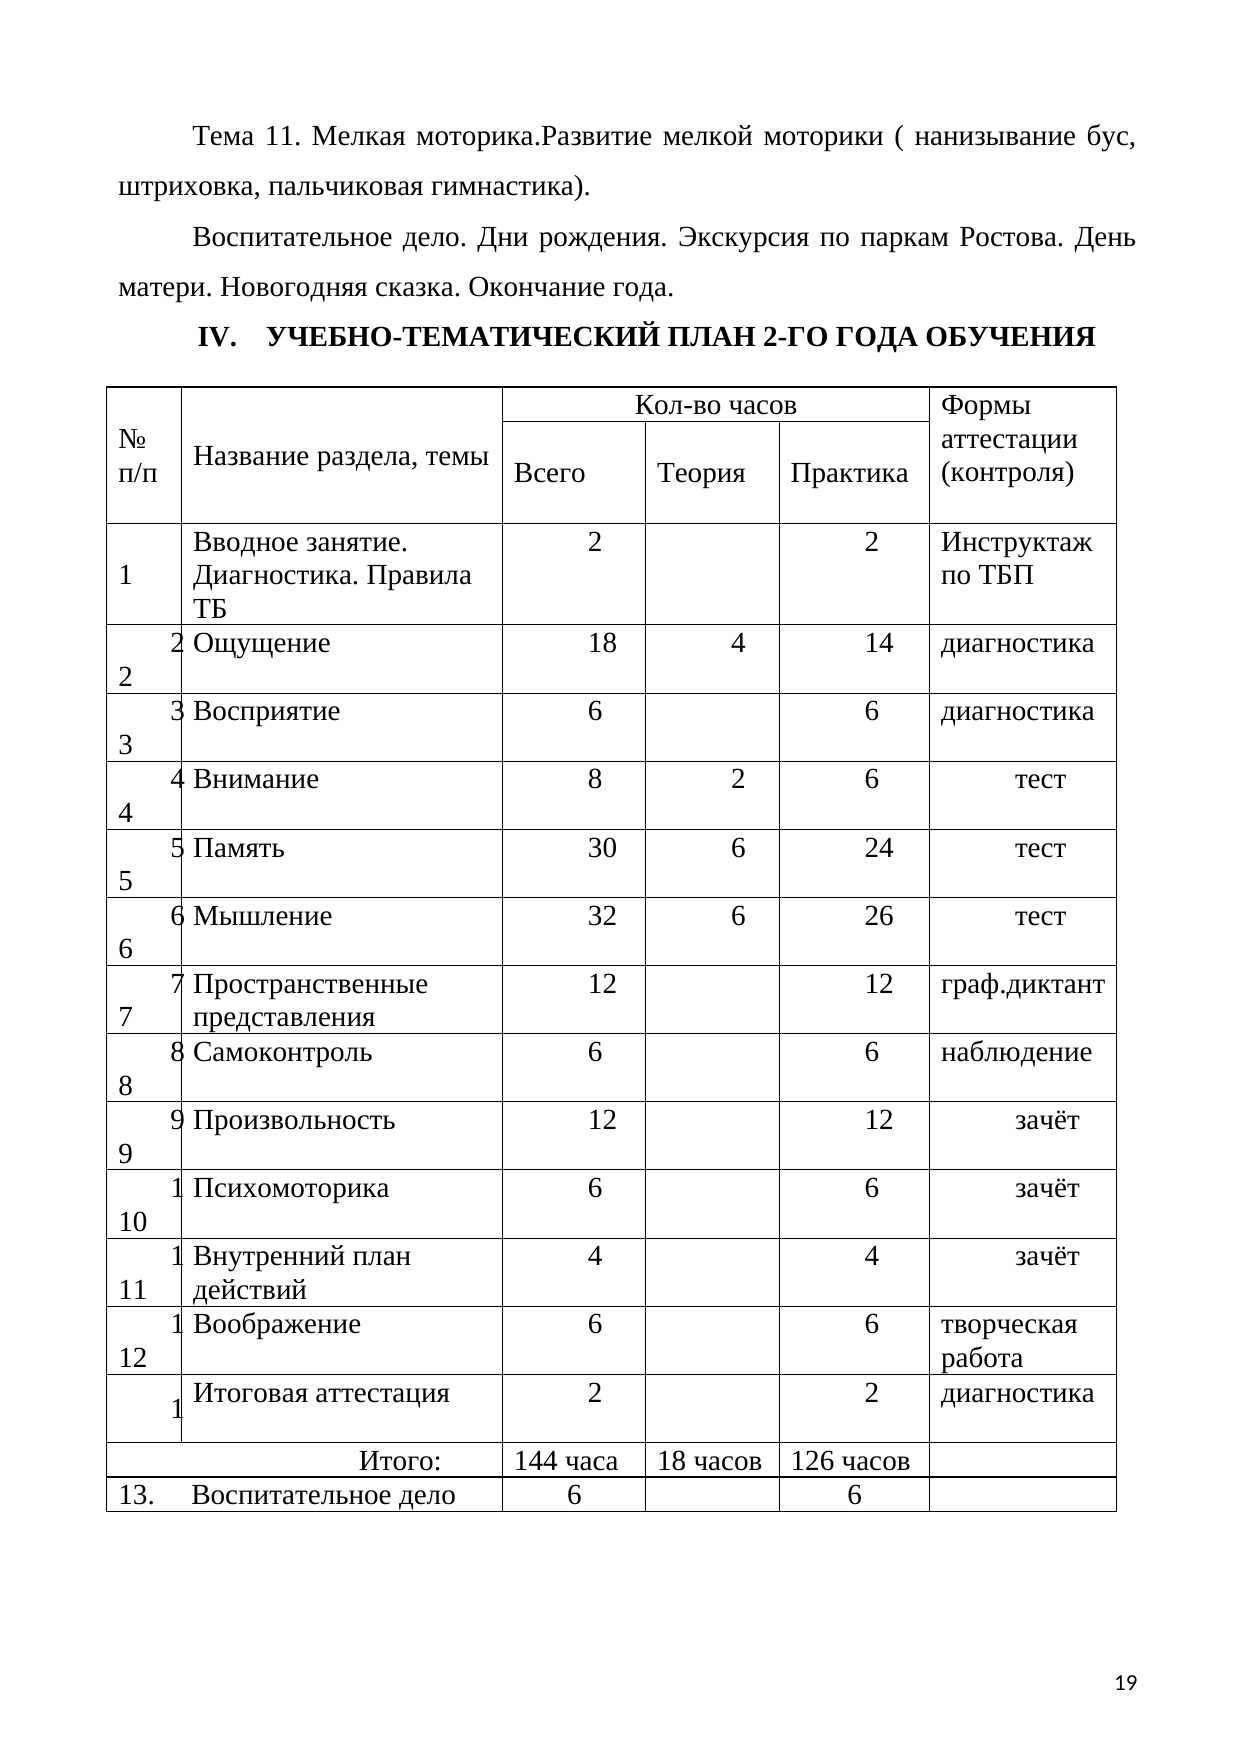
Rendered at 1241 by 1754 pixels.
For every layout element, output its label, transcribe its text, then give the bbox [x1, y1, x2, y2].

table_cell 6 [780, 1478, 929, 1511]
table_cell 6 [503, 694, 645, 761]
table_cell Мышление [182, 898, 502, 965]
table_cell Воображение [182, 1307, 502, 1374]
table_cell Теория [646, 422, 779, 523]
table_cell 1 [107, 1375, 181, 1442]
table_cell Внутренний план действий [182, 1239, 502, 1306]
table_cell 111 [107, 1239, 181, 1306]
table_cell наблюдение [930, 1034, 1116, 1101]
table_cell [646, 1102, 779, 1169]
table_cell [646, 1478, 779, 1511]
table_cell диагностика [930, 694, 1116, 761]
table_cell тест [930, 762, 1116, 829]
table_cell тест [930, 830, 1116, 897]
table_cell 6 [780, 1170, 929, 1237]
table_cell Итоговая аттестация [182, 1375, 502, 1442]
table_cell 6 [646, 898, 779, 965]
table_cell 1 [107, 524, 181, 624]
table_cell тест [930, 898, 1116, 965]
table_cell 18 [503, 625, 645, 692]
table_cell 144 часа [503, 1443, 645, 1476]
table_cell 18 часов [646, 1443, 779, 1476]
table_cell Пространственные представления [182, 966, 502, 1033]
table_cell [646, 966, 779, 1033]
table_cell 2 [780, 1375, 929, 1442]
table_cell Восприятие [182, 694, 502, 761]
table_cell [930, 1443, 1116, 1476]
table_cell [646, 1375, 779, 1442]
table_cell зачёт [930, 1239, 1116, 1306]
table_header Название раздела, темы [182, 388, 502, 523]
table_cell 44 [107, 762, 181, 829]
table_cell 2 [503, 1375, 645, 1442]
table_cell 12 [780, 1102, 929, 1169]
text Тема 11. Мелкая моторика.Развитие мелкой моторики ( нанизывание бус, штриховка, пальчиковая гимнастика). [118, 118, 1137, 202]
table_cell 6 [780, 1307, 929, 1374]
table_cell зачёт [930, 1170, 1116, 1237]
table_cell [646, 1034, 779, 1101]
table_cell 13. Воспитательное дело [107, 1478, 502, 1511]
table_cell 2 [503, 524, 645, 624]
table_cell 6 [780, 1034, 929, 1101]
table_cell Итого: [107, 1443, 502, 1476]
table_cell 126 часов [780, 1443, 929, 1476]
table_cell Вводное занятие. Диагностика. Правила ТБ [182, 524, 502, 624]
table_cell 12 [503, 1102, 645, 1169]
table_cell [646, 1307, 779, 1374]
table_cell диагностика [930, 625, 1116, 692]
table_cell 12 [503, 966, 645, 1033]
table_cell 8 [503, 762, 645, 829]
table_header Кол-во часов [503, 388, 929, 421]
table_cell 14 [780, 625, 929, 692]
table_cell 6 [780, 762, 929, 829]
table_cell диагностика [930, 1375, 1116, 1442]
table_cell [930, 1478, 1116, 1511]
table_cell Внимание [182, 762, 502, 829]
table_cell 12 [780, 966, 929, 1033]
table_cell Ощущение [182, 625, 502, 692]
table_cell зачёт [930, 1102, 1116, 1169]
table_cell 88 [107, 1034, 181, 1101]
table_cell 66 [107, 898, 181, 965]
table_cell Самоконтроль [182, 1034, 502, 1101]
table_cell 33 [107, 694, 181, 761]
table_cell 6 [780, 694, 929, 761]
table_cell Память [182, 830, 502, 897]
table_cell 30 [503, 830, 645, 897]
table_cell 55 [107, 830, 181, 897]
text Воспитательное дело. Дни рождения. Экскурсия по паркам Ростова. День матери. Новогодняя сказка. Окончание года. [118, 219, 1137, 303]
table_cell [646, 694, 779, 761]
table_cell Практика [780, 422, 929, 523]
table_cell 24 [780, 830, 929, 897]
table_cell 4 [780, 1239, 929, 1306]
table_cell граф.диктант [930, 966, 1116, 1033]
table_cell 110 [107, 1170, 181, 1237]
table_cell 6 [503, 1478, 645, 1511]
table_cell 32 [503, 898, 645, 965]
table_cell [646, 1239, 779, 1306]
table_cell творческая работа [930, 1307, 1116, 1374]
table_cell 6 [503, 1307, 645, 1374]
table_cell 2 [780, 524, 929, 624]
text IV. УЧЕБНО-ТЕМАТИЧЕСКИЙ ПЛАН 2-ГО ГОДА ОБУЧЕНИЯ [118, 319, 1137, 353]
table_cell 77 [107, 966, 181, 1033]
table_cell 112 [107, 1307, 181, 1374]
table_cell Психомоторика [182, 1170, 502, 1237]
table_cell 26 [780, 898, 929, 965]
table_cell [646, 524, 779, 624]
table_cell 4 [503, 1239, 645, 1306]
table_cell [646, 1170, 779, 1237]
table_header Формы аттестации (контроля) [930, 388, 1116, 523]
table_cell 4 [646, 625, 779, 692]
table_cell Произвольность [182, 1102, 502, 1169]
table_cell 99 [107, 1102, 181, 1169]
table_cell 2 [646, 762, 779, 829]
table_cell Инструктаж по ТБП [930, 524, 1116, 624]
table_cell Всего [503, 422, 645, 523]
table_cell 6 [646, 830, 779, 897]
table_cell 6 [503, 1034, 645, 1101]
table_cell 6 [503, 1170, 645, 1237]
table_header № п/п [107, 388, 181, 523]
table_cell 22 [107, 625, 181, 692]
